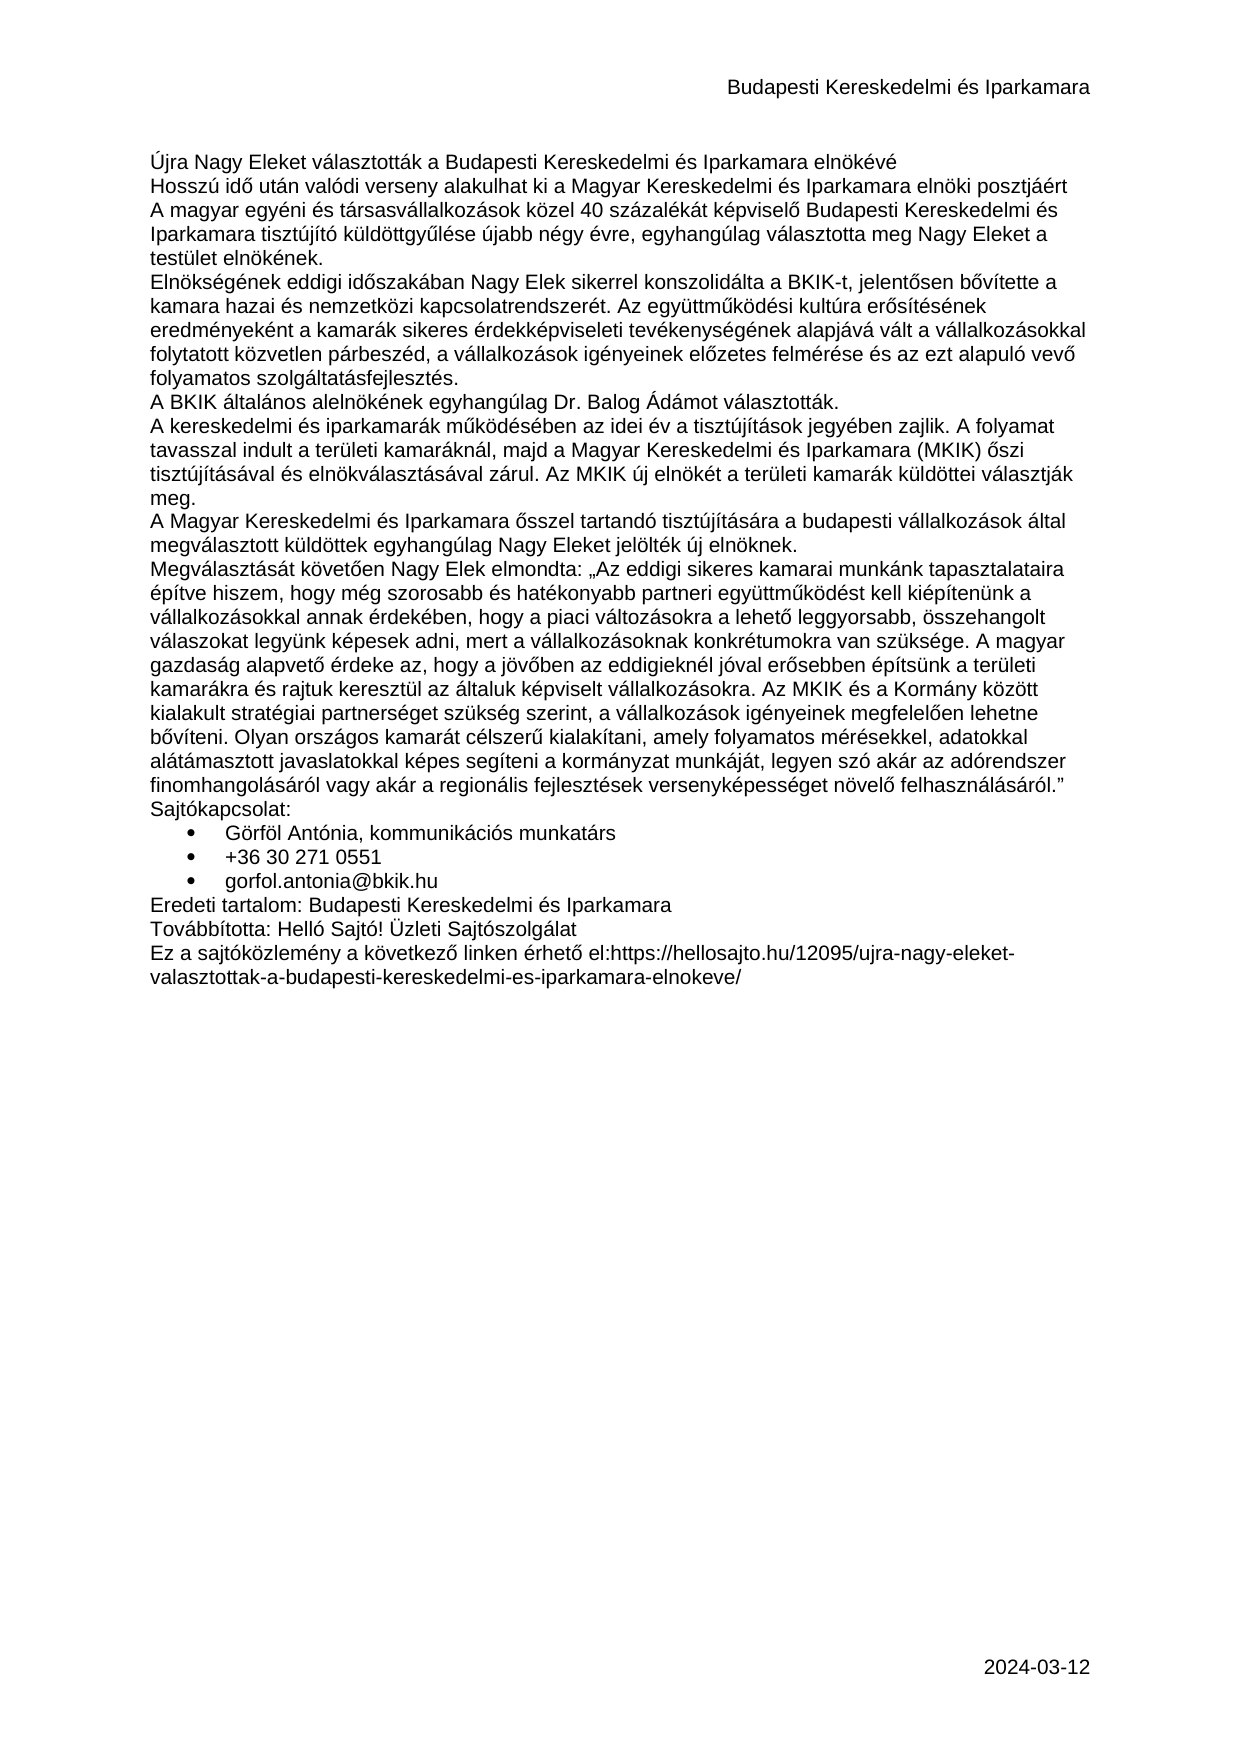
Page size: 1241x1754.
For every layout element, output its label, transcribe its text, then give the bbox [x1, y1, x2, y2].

text Megválasztását követően Nagy Elek elmondta: „Az eddigi sikeres kamarai munkánk tapasztalataira építve hiszem, hogy még szorosabb és hatékonyabb partneri együttműködést kell kiépítenünk a vállalkozásokkal annak érdekében, hogy a piaci változásokra a lehető leggyorsabb, összehangolt válaszokat legyünk képesek adni, mert a vállalkozásoknak konkrétumokra van szüksége. A magyar gazdaság alapvető érdeke az, hogy a jövőben az eddigieknél jóval erősebben építsünk a területi kamarákra és rajtuk keresztül az általuk képviselt vállalkozásokra. Az MKIK és a Kormány között kialakult stratégiai partnerséget szükség szerint, a vállalkozások igényeinek megfelelően lehetne bővíteni. Olyan országos kamarát célszerű kialakítani, amely folyamatos mérésekkel, adatokkal alátámasztott javaslatokkal képes segíteni a kormányzat munkáját, legyen szó akár az adórendszer finomhangolásáról vagy akár a regionális fejlesztések versenyképességet növelő felhasználásáról.” [150, 557, 1090, 797]
list gorfol.antonia@bkik.hu [187, 869, 1090, 893]
list +36 30 271 0551 [187, 845, 1090, 869]
text Elnökségének eddigi időszakában Nagy Elek sikerrel konszolidálta a BKIK-t, jelentősen bővítette a kamara hazai és nemzetközi kapcsolatrendszerét. Az együttműködési kultúra erősítésének eredményeként a kamarák sikeres érdekképviseleti tevékenységének alapjává vált a vállalkozásokkal folytatott közvetlen párbeszéd, a vállalkozások igényeinek előzetes felmérése és az ezt alapuló vevő folyamatos szolgáltatásfejlesztés. [150, 270, 1090, 389]
text A kereskedelmi és iparkamarák működésében az idei év a tisztújítások jegyében zajlik. A folyamat tavasszal indult a területi kamaráknál, majd a Magyar Kereskedelmi és Iparkamara (MKIK) őszi tisztújításával és elnökválasztásával zárul. Az MKIK új elnökét a területi kamarák küldöttei választják meg. [150, 413, 1090, 509]
text Hosszú idő után valódi verseny alakulhat ki a Magyar Kereskedelmi és Iparkamara elnöki posztjáért [150, 174, 1090, 198]
text Ez a sajtóközlemény a következő linken érhető el: [150, 941, 1090, 989]
text A Magyar Kereskedelmi és Iparkamara ősszel tartandó tisztújítására a budapesti vállalkozások által megválasztott küldöttek egyhangúlag Nagy Eleket jelölték új elnöknek. [150, 509, 1090, 557]
list Görföl Antónia, kommunikációs munkatárs [187, 821, 1090, 845]
text Újra Nagy Eleket választották a Budapesti Kereskedelmi és Iparkamara elnökévé [150, 150, 1090, 174]
text Eredeti tartalom: Budapesti Kereskedelmi és Iparkamara [150, 893, 1090, 917]
text Sajtókapcsolat: [150, 797, 1090, 821]
text A magyar egyéni és társasvállalkozások közel 40 százalékát képviselő Budapesti Kereskedelmi és Iparkamara tisztújító küldöttgyűlése újabb négy évre, egyhangúlag választotta meg Nagy Eleket a testület elnökének. [150, 198, 1090, 270]
text Továbbította: Helló Sajtó! Üzleti Sajtószolgálat [150, 917, 1090, 941]
text A BKIK általános alelnökének egyhangúlag Dr. Balog Ádámot választották. [150, 389, 1090, 413]
